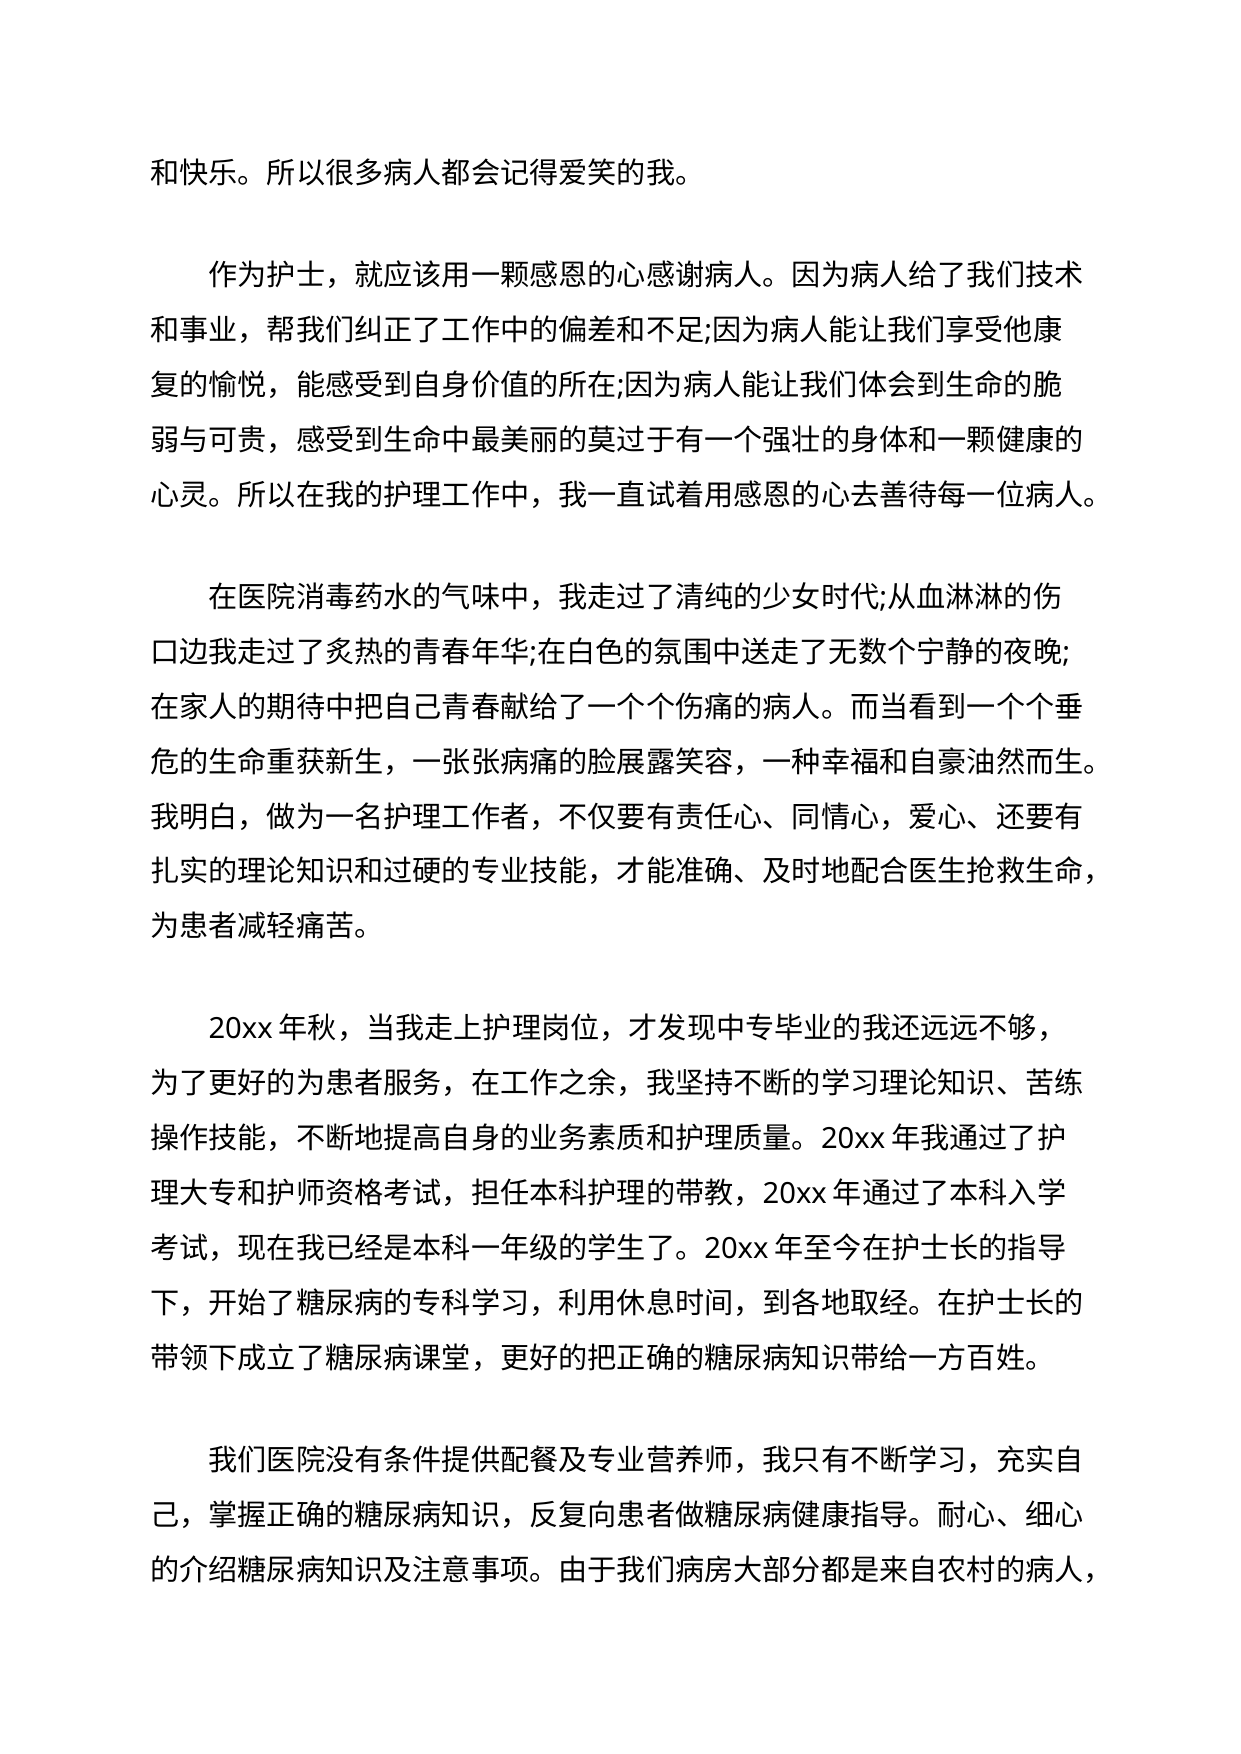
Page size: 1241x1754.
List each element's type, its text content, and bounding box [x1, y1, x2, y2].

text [150, 150, 1090, 192]
text 作为护士，就应该用一颗感恩的心感谢病人。因为病人给了我们技术和事业，帮我们纠正了工作中的偏差和不足;因为病人能让我们享受他康复的愉悦，能感受到自身价值的所在;因为病人能让我们体会到生命的脆弱与可贵，感受到生命中最美丽的莫过于有一个强壮的身体和一颗健康的心灵。所以在我的护理工作中，我一直试着用感恩的心去善待每一位病人。 [150, 252, 1090, 514]
text 20xx年秋，当我走上护理岗位，才发现中专毕业的我还远远不够，为了更好的为患者服务，在工作之余，我坚持不断的学习理论知识、苦练操作技能，不断地提高自身的业务素质和护理质量。20xx年我通过了护理大专和护师资格考试，担任本科护理的带教，20xx年通过了本科入学考试，现在我已经是本科一年级的学生了。20xx年至今在护士长的指导下，开始了糖尿病的专科学习，利用休息时间，到各地取经。在护士长的带领下成立了糖尿病课堂，更好的把正确的糖尿病知识带给一方百姓。 [150, 1005, 1090, 1377]
text 在医院消毒药水的气味中，我走过了清纯的少女时代;从血淋淋的伤口边我走过了炙热的青春年华;在白色的氛围中送走了无数个宁静的夜晚;在家人的期待中把自己青春献给了一个个伤痛的病人。而当看到一个个垂危的生命重获新生，一张张病痛的脸展露笑容，一种幸福和自豪油然而生。我明白，做为一名护理工作者，不仅要有责任心、同情心，爱心、还要有扎实的理论知识和过硬的专业技能，才能准确、及时地配合医生抢救生命，为患者减轻痛苦。 [150, 573, 1090, 945]
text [150, 1436, 1090, 1588]
